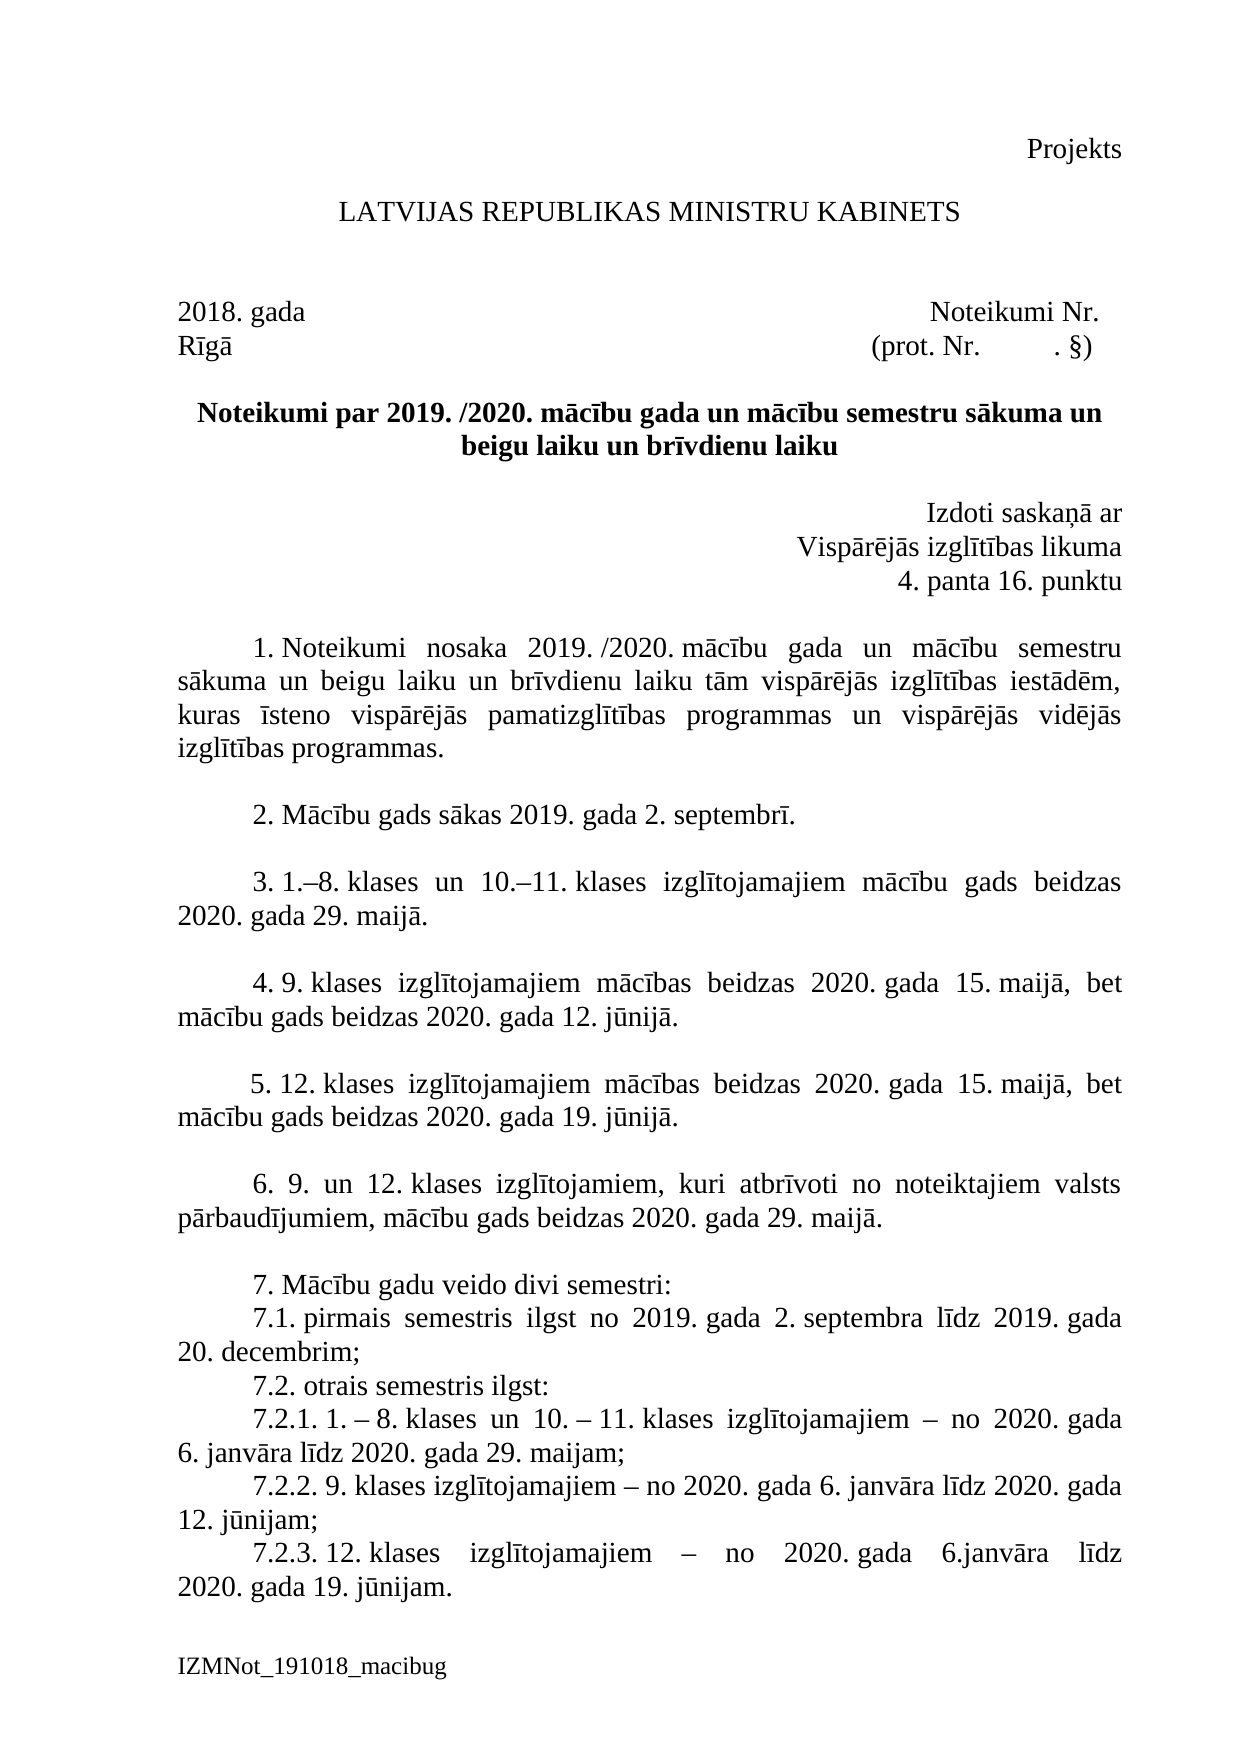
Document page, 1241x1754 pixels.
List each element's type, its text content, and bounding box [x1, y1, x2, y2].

text Noteikumi par 2019. /2020. mācību gada un mācību semestru sākuma un beigu laiku un brīvdienu laiku [177, 395, 1122, 462]
text 4. panta 16. punktu [177, 563, 1122, 596]
text 2. Mācību gads sākas 2019. gada 2. septembrī. [177, 797, 1122, 831]
text 4. 9. klases izglītojamajiem mācības beidzas 2020. gada 15. maijā, bet mācību gads beidzas 2020. gada 12. jūnijā. [177, 965, 1122, 1032]
text 5. 12. klases izglītojamajiem mācības beidzas 2020. gada 15. maijā, bet mācību gads beidzas 2020. gada 19. jūnijā. [177, 1066, 1122, 1133]
text 7.2.2. 9. klases izglītojamajiem – no 2020. gada 6. janvāra līdz 2020. gada 12. jūnijam; [177, 1468, 1122, 1535]
text 7.2.3. 12. klases izglītojamajiem – no 2020. gada 6.janvāra līdz 2020. gada 19. jūnijam. [177, 1535, 1122, 1602]
text 7.2. otrais semestris ilgst: [177, 1368, 1122, 1401]
text 3. 1.–8. klases un 10.–11. klases izglītojamajiem mācību gads beidzas 2020. gada 29. maijā. [177, 864, 1122, 932]
text Izdoti saskaņā ar [177, 496, 1122, 529]
text 6. 9. un 12. klases izglītojamiem, kuri atbrīvoti no noteiktajiem valsts pārbaudījumiem, mācību gads beidzas 2020. gada 29. maijā. [177, 1166, 1122, 1233]
text 2018. gada Noteikumi Nr. [177, 294, 1122, 328]
text 7. Mācību gadu veido divi semestri: [177, 1267, 1122, 1301]
text Vispārējās izglītības likuma [177, 529, 1122, 563]
text 7.2.1. 1. – 8. klases un 10. – 11. klases izglītojamajiem – no 2020. gada 6. janvāra līdz 2020. gada 29. maijam; [177, 1401, 1122, 1468]
text 1. Noteikumi nosaka 2019. /2020. mācību gada un mācību semestru sākuma un beigu laiku un brīvdienu laiku tām vispārējās izglītības iestādēm, kuras īsteno vispārējās pamatizglītības programmas un vispārējās vidējās izglītības programmas. [177, 630, 1122, 764]
text Rīgā (prot. Nr. . §) [177, 328, 1122, 361]
text 7.1. pirmais semestris ilgst no 2019. gada 2. septembra līdz 2019. gada 20. decembrim; [177, 1301, 1122, 1368]
